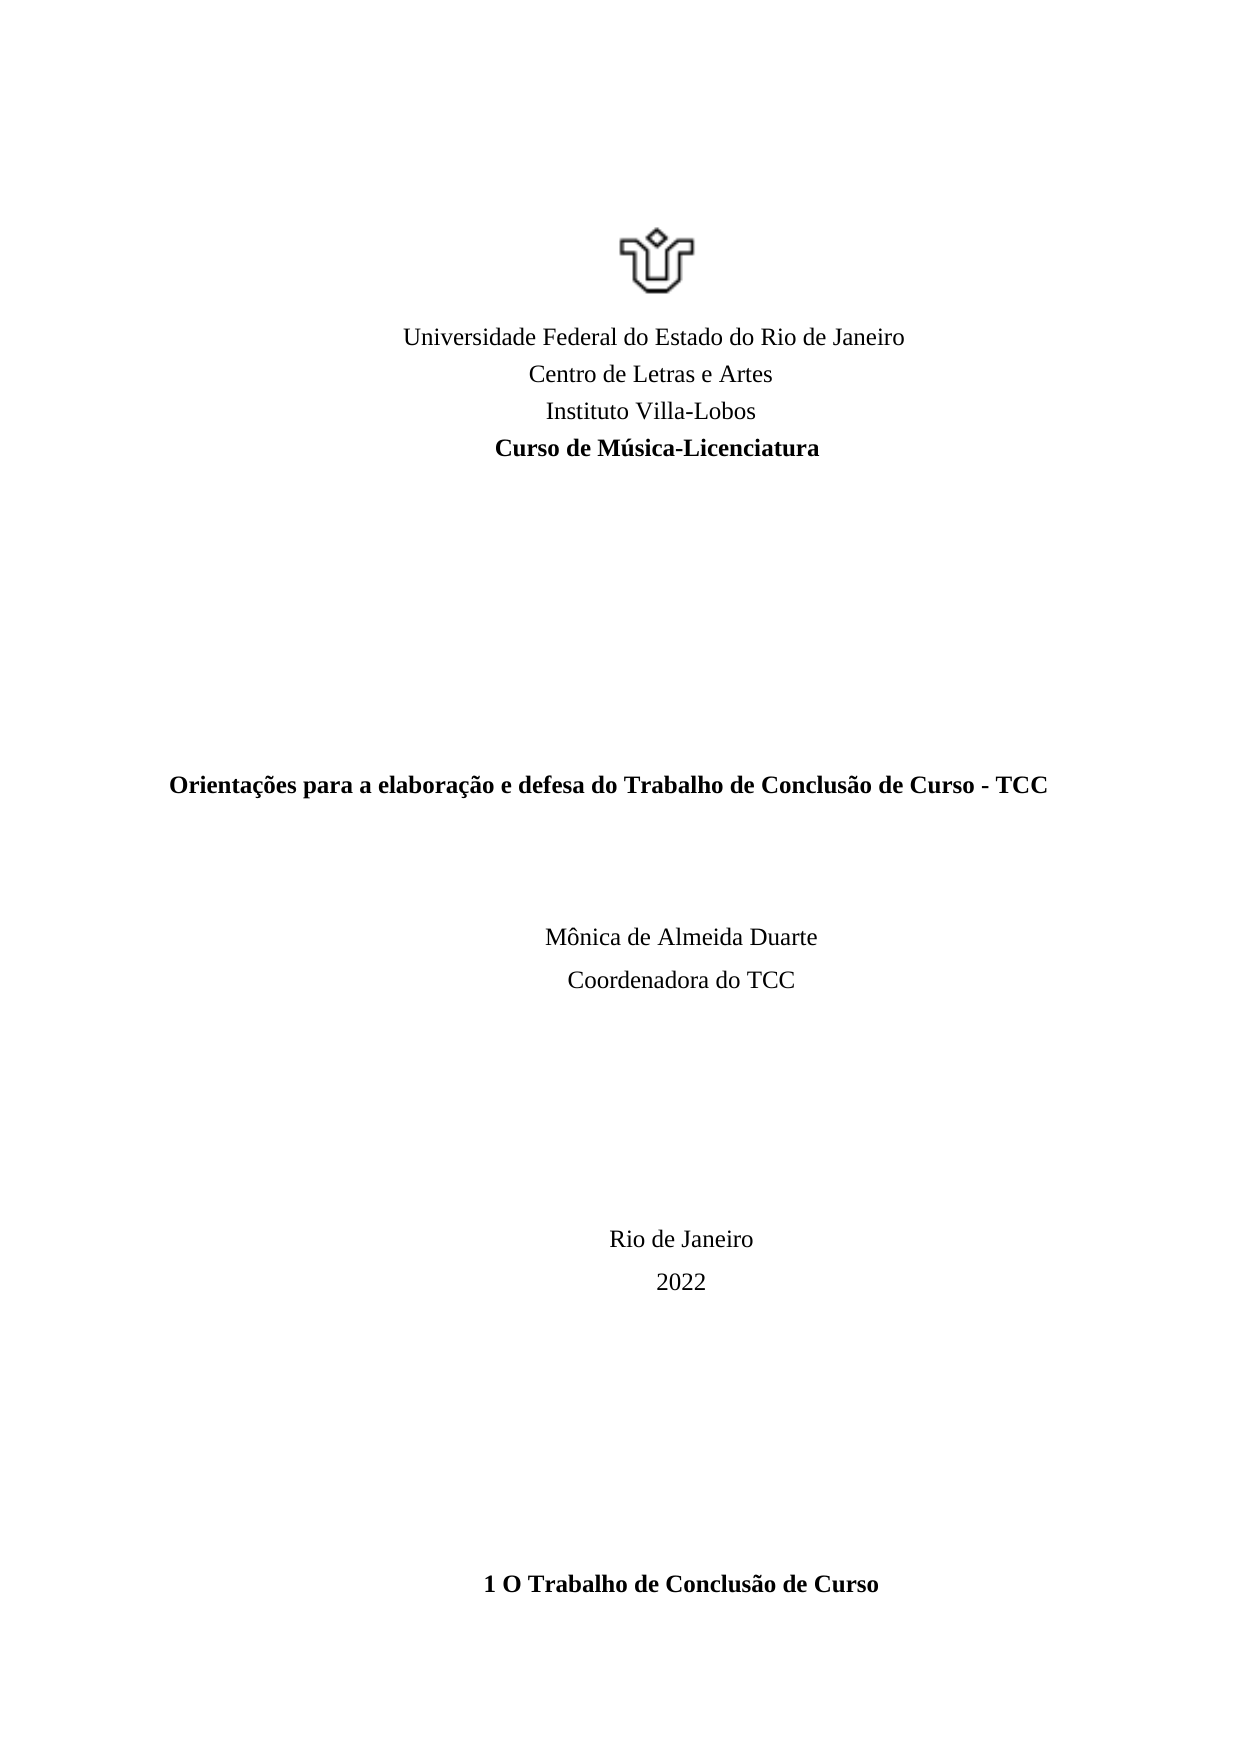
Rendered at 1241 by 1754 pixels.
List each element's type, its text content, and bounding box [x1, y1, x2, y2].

text Instituto Villa-­Lobos ­ [209, 396, 1099, 425]
text 1 O Trabalho de Conclusão de Curso [209, 1569, 1094, 1598]
text Mônica de Almeida Duarte [209, 922, 1094, 951]
text Universidade Federal do Estado do Rio de Janeiro [209, 322, 1099, 351]
text 2022 [209, 1267, 1094, 1296]
picture [614, 226, 696, 298]
text Coordenadora do TCC [209, 965, 1094, 994]
text Orientações para a elaboração e defesa do Trabalho de Conclusão de Curso - TCC [150, 770, 1067, 798]
text Rio de Janeiro [209, 1224, 1094, 1253]
text Centro de Letras e Artes ­ [209, 359, 1099, 388]
text Curso de Música-Licenciatura [209, 433, 1099, 462]
